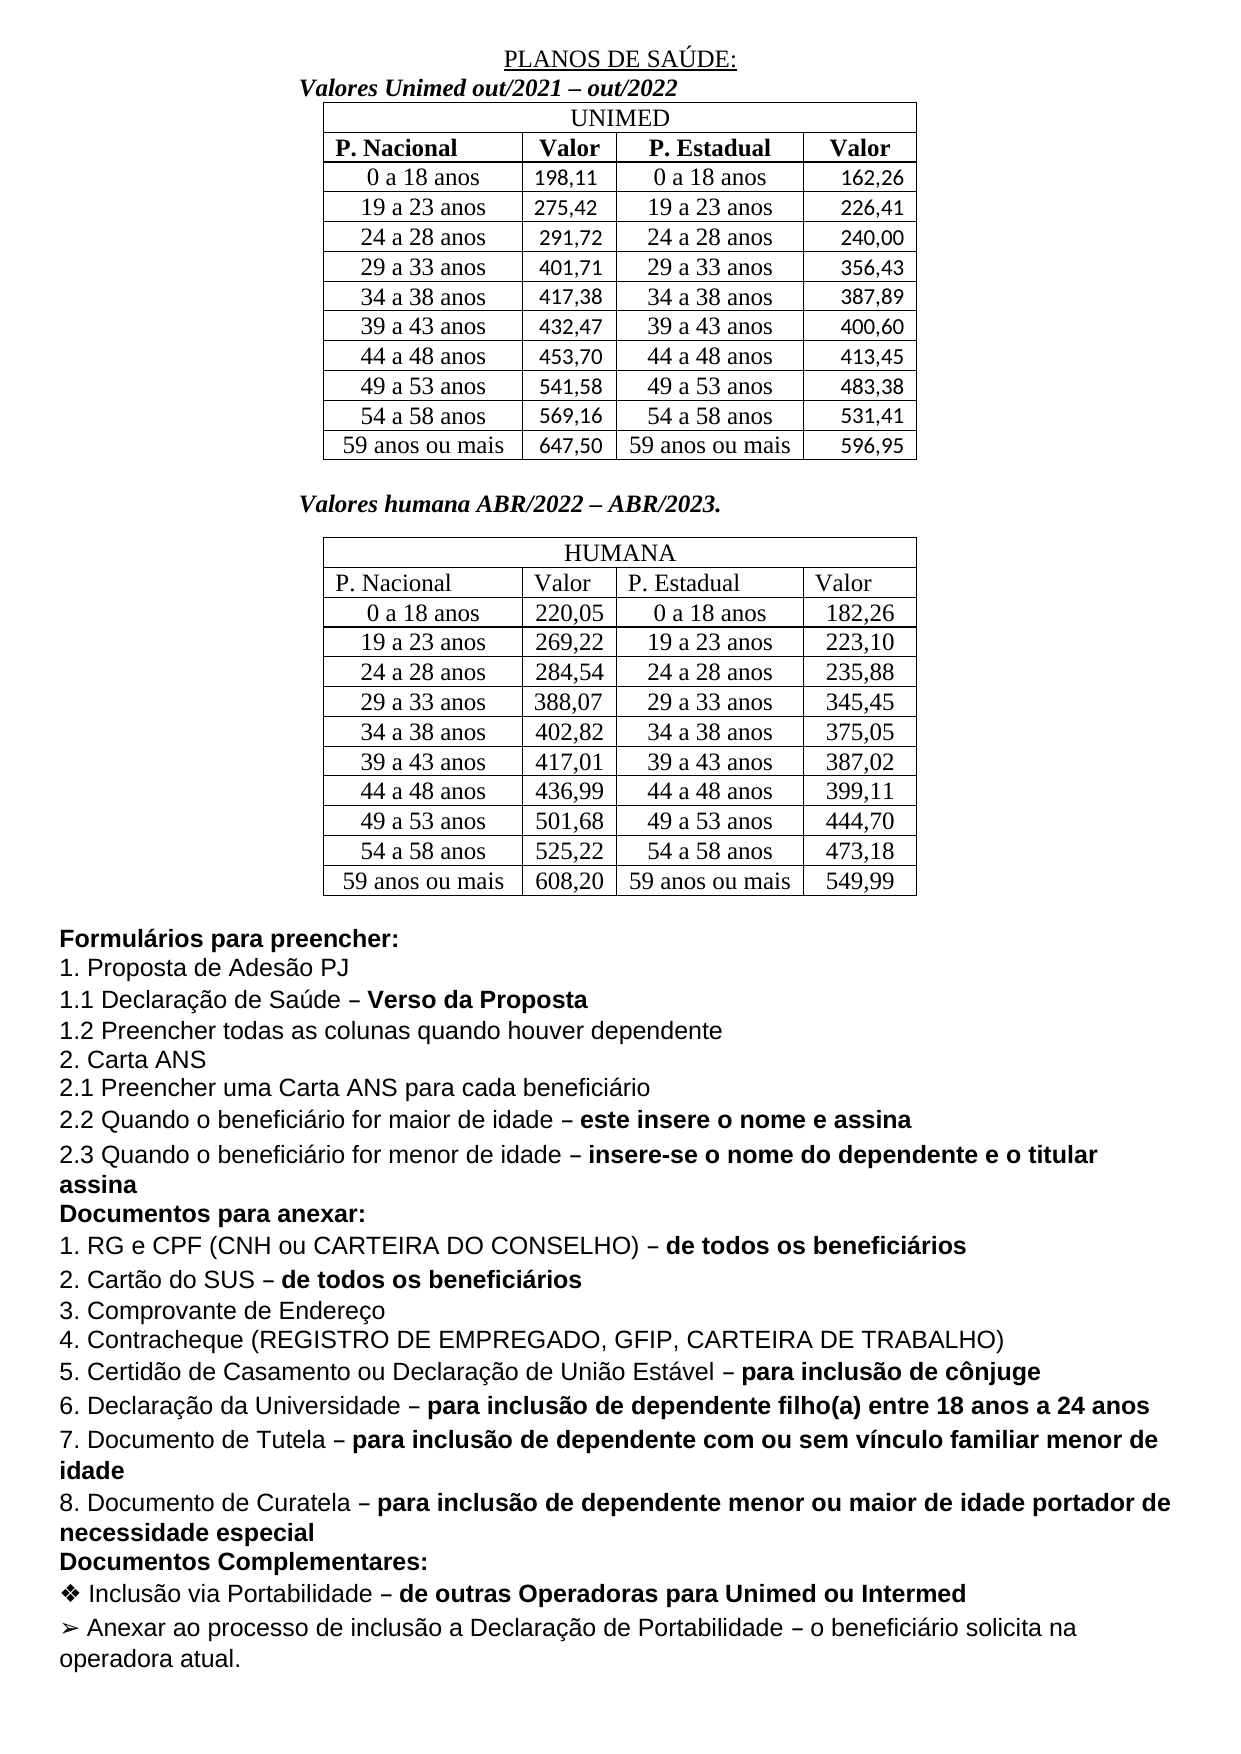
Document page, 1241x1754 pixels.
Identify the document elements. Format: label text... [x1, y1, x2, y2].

text 8. Documento de Curatela – para inclusão de dependente menor ou maior de idade portador de necessidade especial [59, 1484, 1181, 1547]
table_cell 525,22 [523, 836, 616, 865]
text 2.2 Quando o beneficiário for maior de idade – este insere o nome e assina [59, 1102, 1181, 1136]
table_cell 53 anos [324, 806, 522, 835]
table_cell 58 anos [617, 836, 803, 865]
table_cell 33 anos [324, 687, 522, 716]
table_cell 48 anos [324, 776, 522, 805]
table_cell 53 anos [324, 371, 522, 400]
text Documentos Complementares: [59, 1547, 1181, 1576]
table_cell 541,58 [523, 371, 616, 400]
table_cell 38 anos [324, 282, 522, 310]
table_cell 33 anos [617, 687, 803, 716]
table_cell 596,95 [804, 431, 916, 459]
table_cell 33 anos [324, 252, 522, 281]
table_cell 417,38 [523, 282, 616, 310]
table_cell 23 anos [617, 192, 803, 221]
table_cell 43 anos [324, 747, 522, 775]
table_cell 28 anos [617, 657, 803, 686]
text 1. RG e CPF (CNH ou CARTEIRA DO CONSELHO) – de todos os beneficiários [59, 1228, 1181, 1262]
table_cell 48 anos [324, 341, 522, 370]
table_cell 284,54 [523, 657, 616, 686]
table_cell 549,99 [804, 866, 916, 894]
text 1.1 Declaração de Saúde – Verso da Proposta [59, 982, 1181, 1016]
table_cell 59 anos ou mais [617, 431, 803, 459]
table_cell 53 anos [617, 371, 803, 400]
table_cell 23 anos [324, 628, 522, 656]
table_cell 38 anos [617, 282, 803, 310]
table_cell 291,72 [523, 222, 616, 251]
table_cell 417,01 [523, 747, 616, 775]
text 2.1 Preencher uma Carta ANS para cada beneficiário [59, 1073, 1181, 1102]
table_cell 432,47 [523, 311, 616, 340]
table_cell 53 anos [617, 806, 803, 835]
table_cell 473,18 [804, 836, 916, 865]
table_cell 436,99 [523, 776, 616, 805]
text 4. Contracheque (REGISTRO DE EMPREGADO, GFIP, CARTEIRA DE TRABALHO) [59, 1325, 1181, 1353]
table_cell 59 anos ou mais [617, 866, 803, 894]
table_header UNIMED [324, 103, 916, 132]
table_header HUMANA [324, 538, 916, 567]
table_cell 387,02 [804, 747, 916, 775]
table_cell 182,26 [804, 598, 916, 626]
table_cell 59 anos ou mais [324, 866, 522, 894]
table_cell 401,71 [523, 252, 616, 281]
table_cell 226,41 [804, 192, 916, 221]
table_cell 58 anos [324, 836, 522, 865]
table_cell 23 anos [324, 192, 522, 221]
text 7. Documento de Tutela – para inclusão de dependente com ou sem vínculo familiar menor de idade [59, 1422, 1181, 1484]
table_cell 647,50 [523, 431, 616, 459]
text 6. Declaração da Universidade – para inclusão de dependente filho(a) entre 18 anos a 24 anos [59, 1387, 1181, 1422]
text PLANOS DE SAÚDE: [59, 44, 1181, 73]
table_cell 38 anos [617, 717, 803, 746]
table_cell 235,88 [804, 657, 916, 686]
table_cell 400,60 [804, 311, 916, 340]
table_cell 501,68 [523, 806, 616, 835]
text Documentos para anexar: [59, 1199, 1181, 1228]
table_cell 28 anos [324, 222, 522, 251]
text 1. Proposta de Adesão PJ [59, 953, 1181, 982]
table_cell 444,70 [804, 806, 916, 835]
text Formulários para preencher: [59, 924, 1181, 953]
table_cell 43 anos [617, 311, 803, 340]
table_cell 38 anos [324, 717, 522, 746]
table_cell Valor [804, 133, 916, 161]
text Valores humana ABR/2022 – ABR/2023. [59, 489, 1181, 518]
table_cell 220,05 [523, 598, 616, 626]
table_cell 483,38 [804, 371, 916, 400]
text 2. Carta ANS [59, 1045, 1181, 1073]
table_cell 399,11 [804, 776, 916, 805]
table_cell Valor [523, 568, 616, 597]
text ❖ Inclusão via Portabilidade – de outras Operadoras para Unimed ou Intermed [59, 1576, 1181, 1610]
table_cell 23 anos [617, 628, 803, 656]
table_cell P. Nacional [324, 568, 522, 597]
table_cell 269,22 [523, 628, 616, 656]
table_cell 58 anos [324, 401, 522, 429]
table_cell 48 anos [617, 341, 803, 370]
table_cell 240,00 [804, 222, 916, 251]
table_cell 162,26 [804, 163, 916, 191]
table_cell 388,07 [523, 687, 616, 716]
table_cell 28 anos [617, 222, 803, 251]
table_cell 608,20 [523, 866, 616, 894]
table_cell 402,82 [523, 717, 616, 746]
table_cell 28 anos [324, 657, 522, 686]
table_cell 18 anos [617, 163, 803, 191]
table_cell 59 anos ou mais [324, 431, 522, 459]
table_cell 413,45 [804, 341, 916, 370]
text 2. Cartão do SUS – de todos os beneficiários [59, 1262, 1181, 1296]
table_cell 275,42 [523, 192, 616, 221]
table_cell 356,43 [804, 252, 916, 281]
table_cell 375,05 [804, 717, 916, 746]
table_cell Valor [523, 133, 616, 161]
text 5. Certidão de Casamento ou Declaração de União Estável – para inclusão de cônjuge [59, 1353, 1181, 1387]
table_cell 18 anos [617, 598, 803, 626]
table_cell 223,10 [804, 628, 916, 656]
table_cell 48 anos [617, 776, 803, 805]
table_cell 43 anos [324, 311, 522, 340]
table_cell 58 anos [617, 401, 803, 429]
table_cell 43 anos [617, 747, 803, 775]
table_cell 569,16 [523, 401, 616, 429]
table_cell 33 anos [617, 252, 803, 281]
text 2.3 Quando o beneficiário for menor de idade – insere-se o nome do dependente e o titular assina [59, 1136, 1181, 1199]
table_cell Valor [804, 568, 916, 597]
text Valores Unimed out/2021 – out/2022 [59, 73, 1181, 102]
text 3. Comprovante de Endereço [59, 1296, 1181, 1325]
table_cell 387,89 [804, 282, 916, 310]
text 1.2 Preencher todas as colunas quando houver dependente [59, 1016, 1181, 1045]
text ➢ Anexar ao processo de inclusão a Declaração de Portabilidade – o beneficiário solicita na operadora atual. [59, 1610, 1181, 1673]
table_cell P. Estadual [617, 133, 803, 161]
table_cell P. Nacional [324, 133, 522, 161]
table_cell 453,70 [523, 341, 616, 370]
table_cell 18 anos [324, 598, 522, 626]
table_cell 531,41 [804, 401, 916, 429]
table_cell P. Estadual [617, 568, 803, 597]
table_cell 345,45 [804, 687, 916, 716]
table_cell 18 anos [324, 163, 522, 191]
table_cell 198,11 [523, 163, 616, 191]
